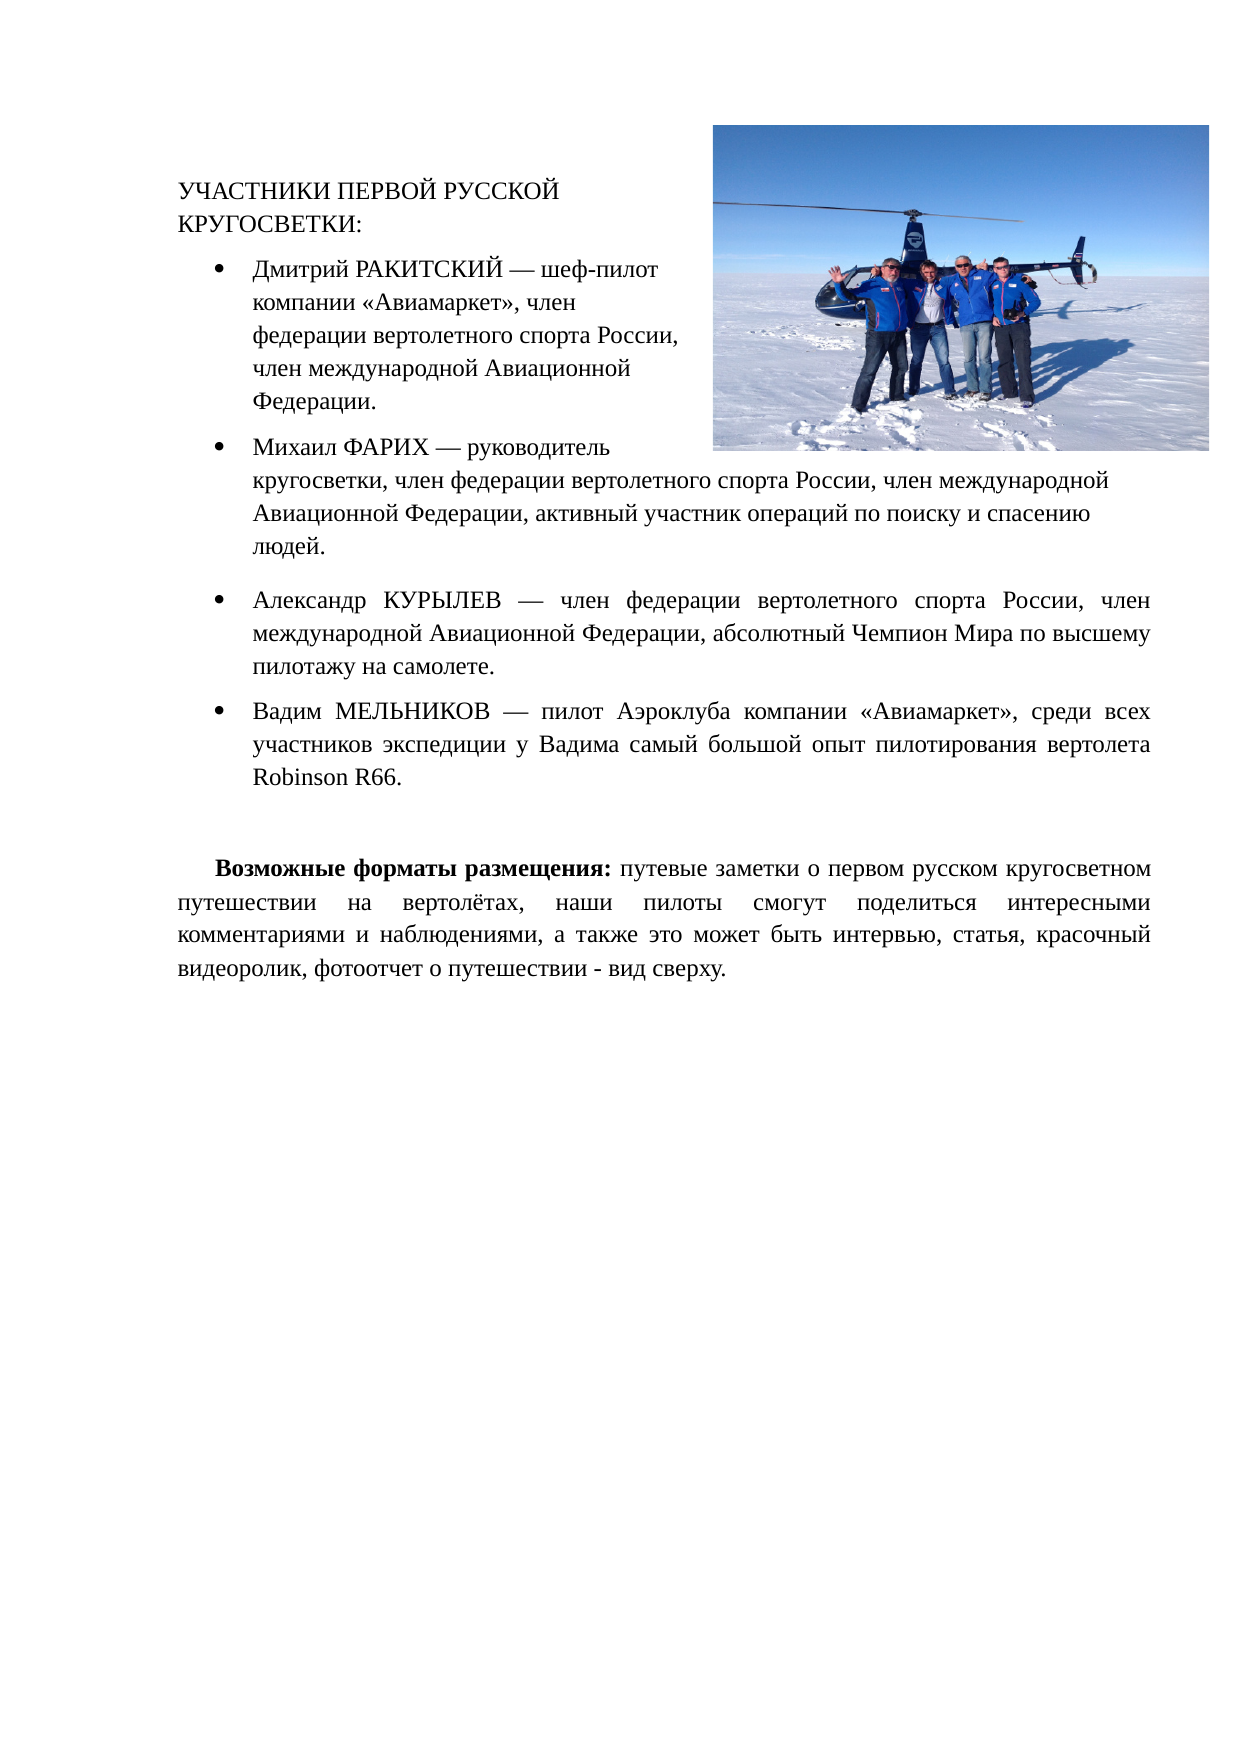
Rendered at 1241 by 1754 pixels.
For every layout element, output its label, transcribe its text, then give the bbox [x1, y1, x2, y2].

text УЧАСТНИКИ ПЕРВОЙ РУССКОЙ КРУГОСВЕТКИ: [177, 172, 712, 238]
text Возможные форматы размещения: путевые заметки о первом русском кругосветном путешествии на вертолётаx, наши пилоты смогут поделиться интересными комментариями и наблюдениями, а также это может быть интервью, статья, красочный видеоролик, фотоотчет о путешествии - вид сверху. [177, 853, 1152, 887]
list Вадим МЕЛЬНИКОВ — пилот Аэроклуба компании «Авиамаркет», среди всех участников экспедиции у Вадима самый большой опыт пилотирования вертолета Robinson R66. [215, 696, 1152, 791]
text Возможные форматы размещения: путевые заметки о первом русском кругосветном путешествии на вертолётаx, наши пилоты смогут поделиться интересными комментариями и наблюдениями, а также это может быть интервью, статья, красочный видеоролик, фотоотчет о путешествии - вид сверху. [177, 948, 1152, 981]
list Михаил ФАРИХ — руководитель кругосветки, член федерации вертолетного спорта России, член международной Авиационной Федерации, активный участник операций по поиску и спасению людей. [215, 432, 1152, 560]
picture [712, 125, 1209, 450]
list Александр КУРЫЛЕВ — член федерации вертолетного спорта России, член международной Авиационной Федерации, абсолютный Чемпион Мира по высшему пилотажу на самолете. [215, 585, 1152, 680]
list Дмитрий РАКИТСКИЙ — шеф-пилот компании «Авиамаркет», член федерации вертолетного спорта России, член международной Авиационной Федерации. [215, 254, 712, 415]
